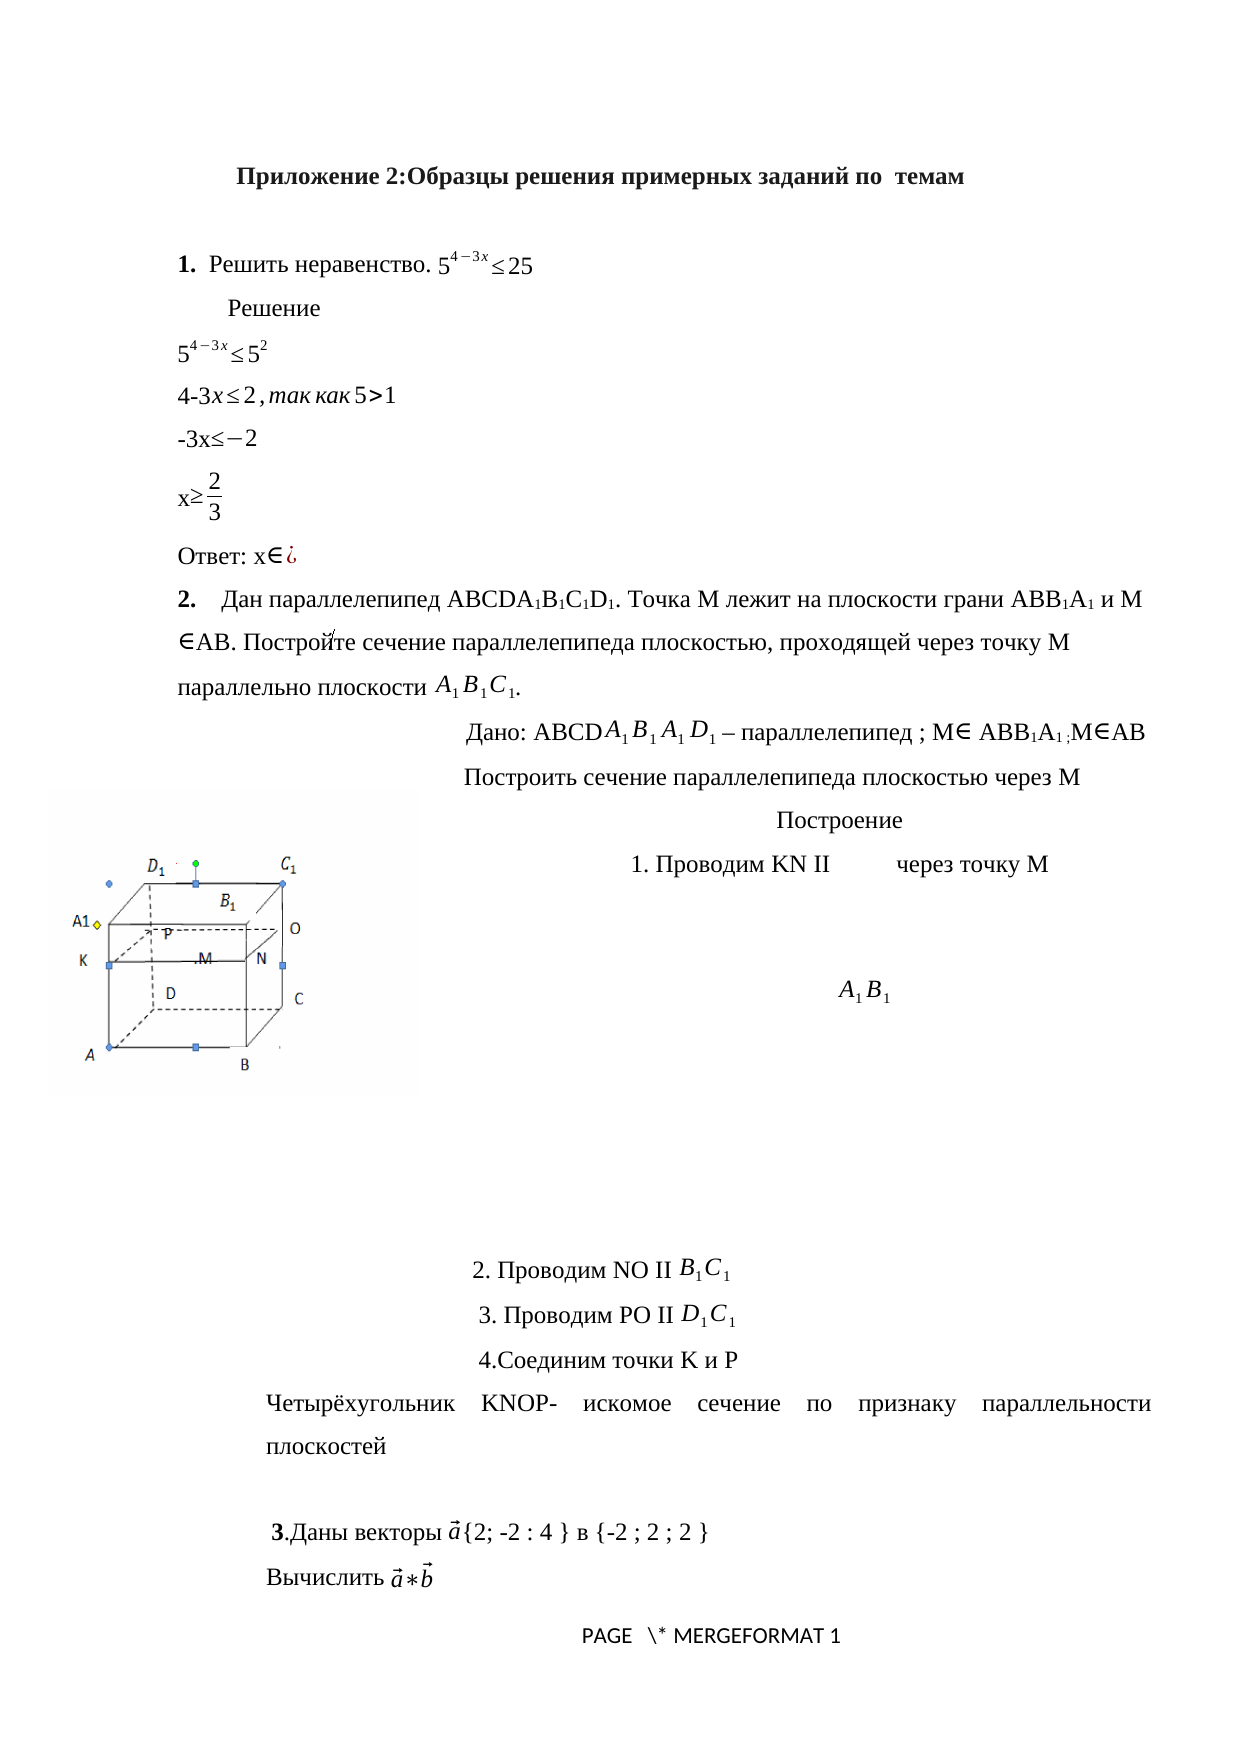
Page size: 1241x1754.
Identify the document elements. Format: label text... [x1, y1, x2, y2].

text Дано: ABCD – параллелепипед ; M ABB1A1 ;MAB [266, 716, 1152, 747]
text Четырёхугольник KNOP- искомое сечение по признаку параллельности плоскостей [266, 1388, 1152, 1460]
text 2. Проводим NO II [266, 1253, 1152, 1285]
text 1. Проводим KN II через точку M [266, 848, 1152, 1111]
text Построение [420, 805, 1152, 834]
text Ответ: x [266, 541, 1152, 569]
text 3.Даны векторы {2; -2 : 4 } в {-2 ; 2 ; 2 } [177, 1517, 1152, 1546]
text 4-3 [211, 381, 1152, 410]
text 4.Соединим точки K и P [266, 1345, 1152, 1374]
text Решение [177, 293, 1152, 322]
text 1. Решить неравенство. [177, 247, 1152, 279]
list 2. Дан параллелепипед ABCDA1B1C1D1. Точка M лежит на плоскости грани ABB1A1 и MAB. Постройте сечение параллелепипеда плоскостью, проходящей через точку M параллельно плоскости . [177, 584, 1152, 702]
text Приложение 2:Образцы решения примерных заданий по темам [236, 161, 1152, 190]
text Вычислить [266, 1561, 1152, 1592]
text Построить сечение параллелепипеда плоскостью через M [177, 762, 1152, 791]
text x [177, 467, 1152, 526]
text -3x [211, 424, 1152, 453]
picture [47, 789, 420, 1097]
text 3. Проводим PO II [266, 1299, 1152, 1331]
